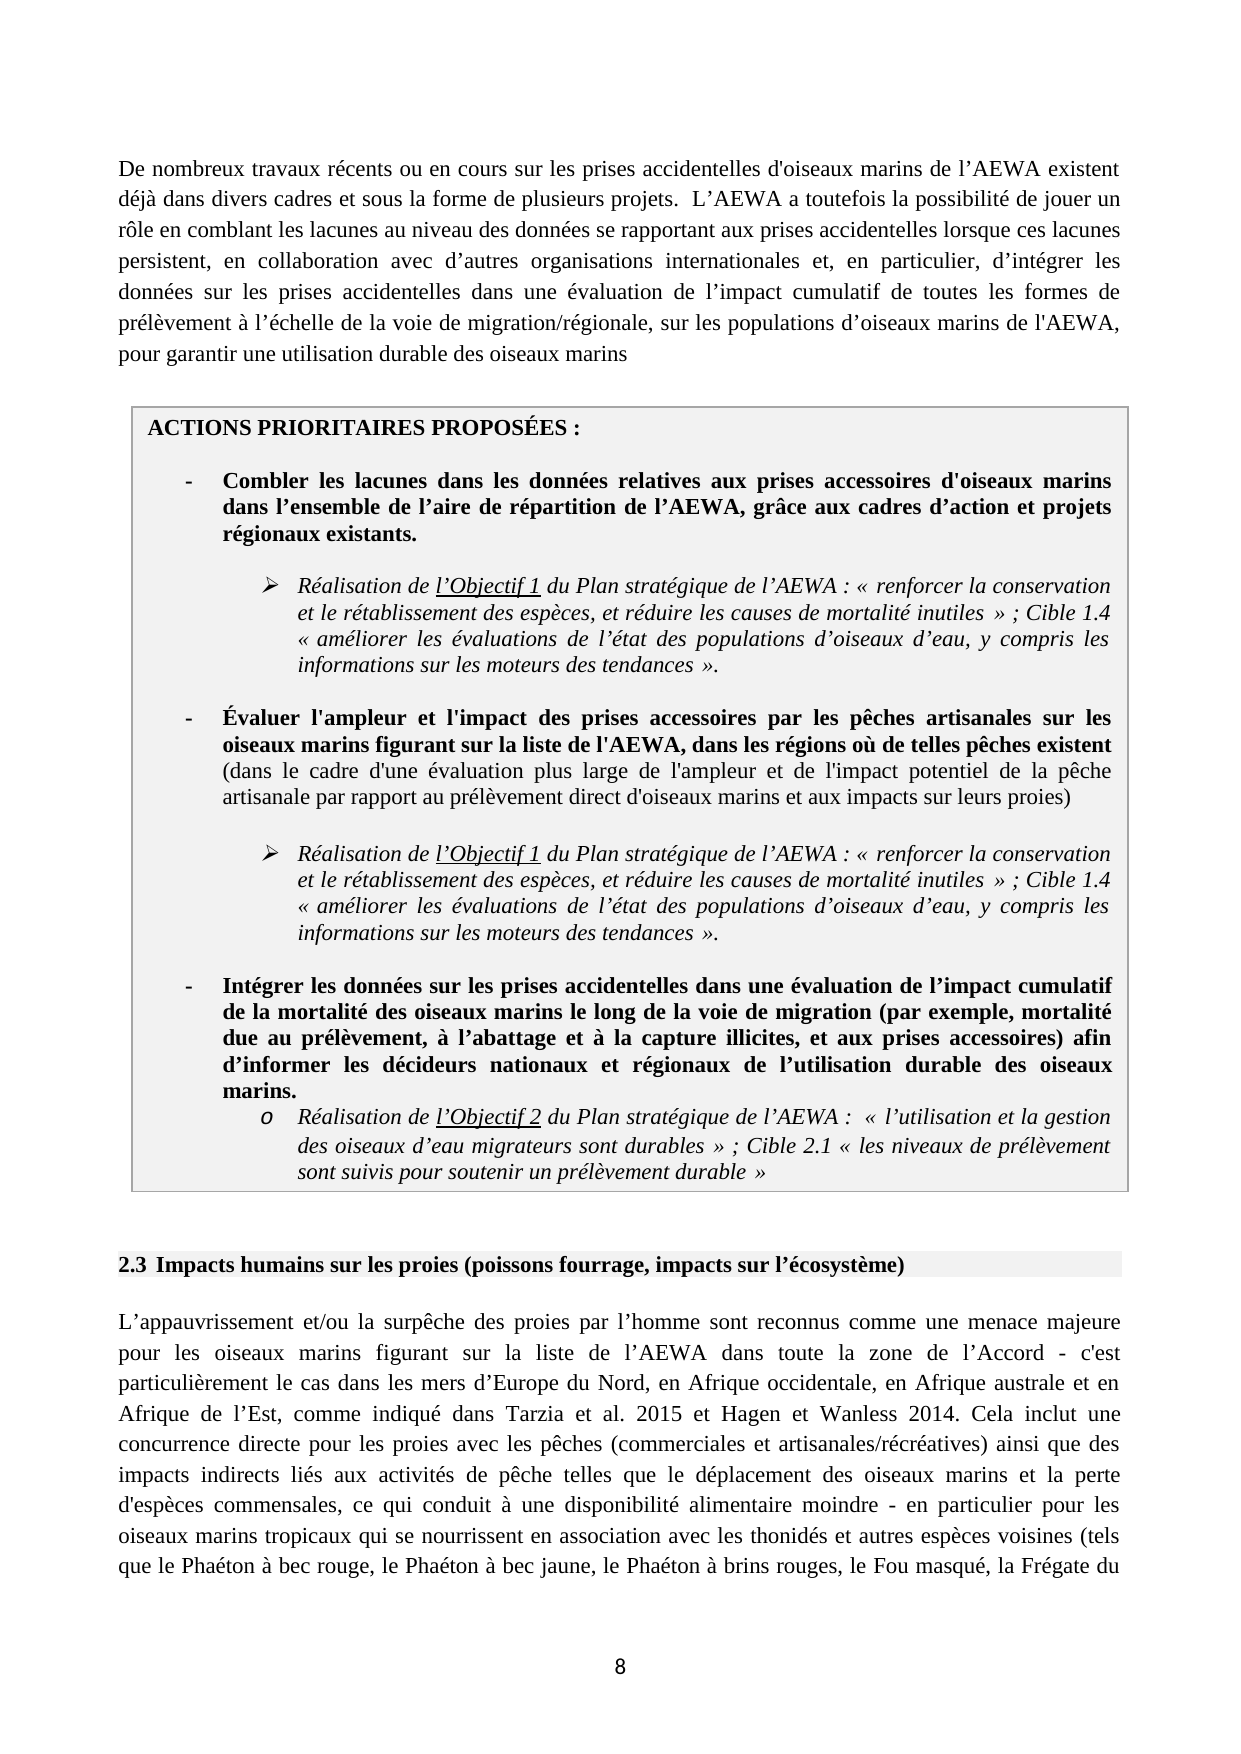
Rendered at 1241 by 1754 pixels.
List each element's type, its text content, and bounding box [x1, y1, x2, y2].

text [118, 1308, 1122, 1578]
text De nombreux travaux récents ou en cours sur les prises accidentelles d'oiseaux marins de l’AEWA existent déjà dans divers cadres et sous la forme de plusieurs projets. L’AEWA a toutefois la possibilité de jouer un rôle en comblant les lacunes au niveau des données se rapportant aux prises accidentelles lorsque ces lacunes persistent, en collaboration avec d’autres organisations internationales et, en particulier, d’intégrer les données sur les prises accidentelles dans une évaluation de l’impact cumulatif de toutes les formes de prélèvement à l’échelle de la voie de migration/régionale, sur les populations d’oiseaux marins de l'AEWA, pour garantir une utilisation durable des oiseaux marins [118, 154, 1122, 366]
subtitle Impacts humains sur les proies (poissons fourrage, impacts sur l’écosystème) [118, 1251, 1122, 1277]
